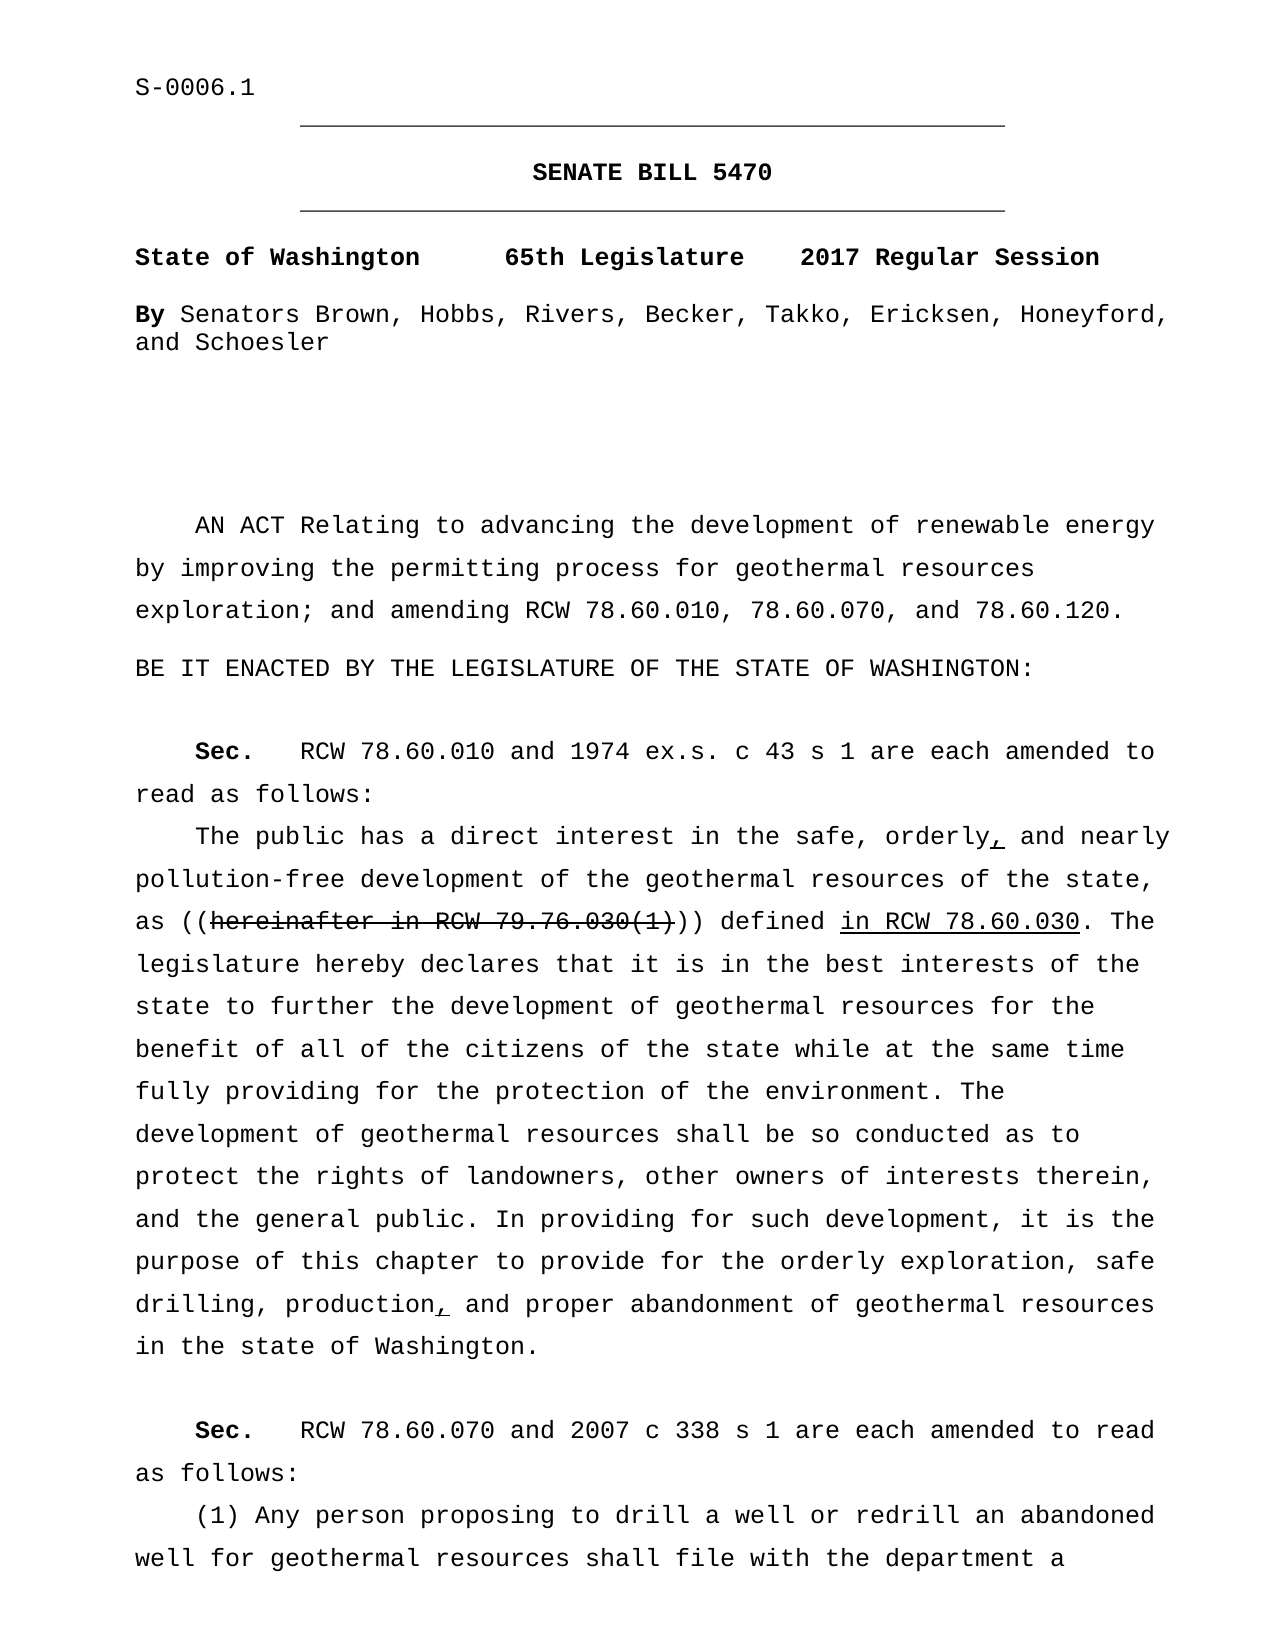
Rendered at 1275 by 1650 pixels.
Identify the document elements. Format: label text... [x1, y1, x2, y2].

text SENATE BILL 5470 [135, 160, 1170, 188]
text The public has a direct interest in the safe, orderly, and nearly pollution-free development of the geothermal resources of the state, as ((hereinafter in RCW 79.76.030(1))) defined in RCW 78.60.030. The legislature hereby declares that it is in the best interests of the state to further the development of geothermal resources for the benefit of all of the citizens of the state while at the same time fully providing for the protection of the environment. The development of geothermal resources shall be so conducted as to protect the rights of landowners, other owners of interests therein, and the general public. In providing for such development, it is the purpose of this chapter to provide for the orderly exploration, safe drilling, production, and proper abandonment of geothermal resources in the state of Washington. [135, 811, 1170, 1363]
text Sec. RCW 78.60.070 and 2007 c 338 s 1 are each amended to read as follows: [135, 1405, 1170, 1490]
text By Senators Brown, Hobbs, Rivers, Becker, Takko, Ericksen, Honeyford, and Schoesler [135, 302, 1170, 358]
text S-0006.1 [135, 75, 1170, 103]
text State of Washington 65th Legislature 2017 Regular Session [135, 245, 1170, 273]
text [135, 1490, 1170, 1575]
text Sec. RCW 78.60.010 and 1974 ex.s. c 43 s 1 are each amended to read as follows: [135, 726, 1170, 811]
text _______________________________________________ [135, 103, 1170, 132]
text BE IT ENACTED BY THE LEGISLATURE OF THE STATE OF WASHINGTON: [135, 656, 1170, 684]
text _______________________________________________ [135, 188, 1170, 217]
text AN ACT Relating to advancing the development of renewable energy by improving the permitting process for geothermal resources exploration; and amending RCW 78.60.010, 78.60.070, and 78.60.120. [135, 500, 1170, 627]
